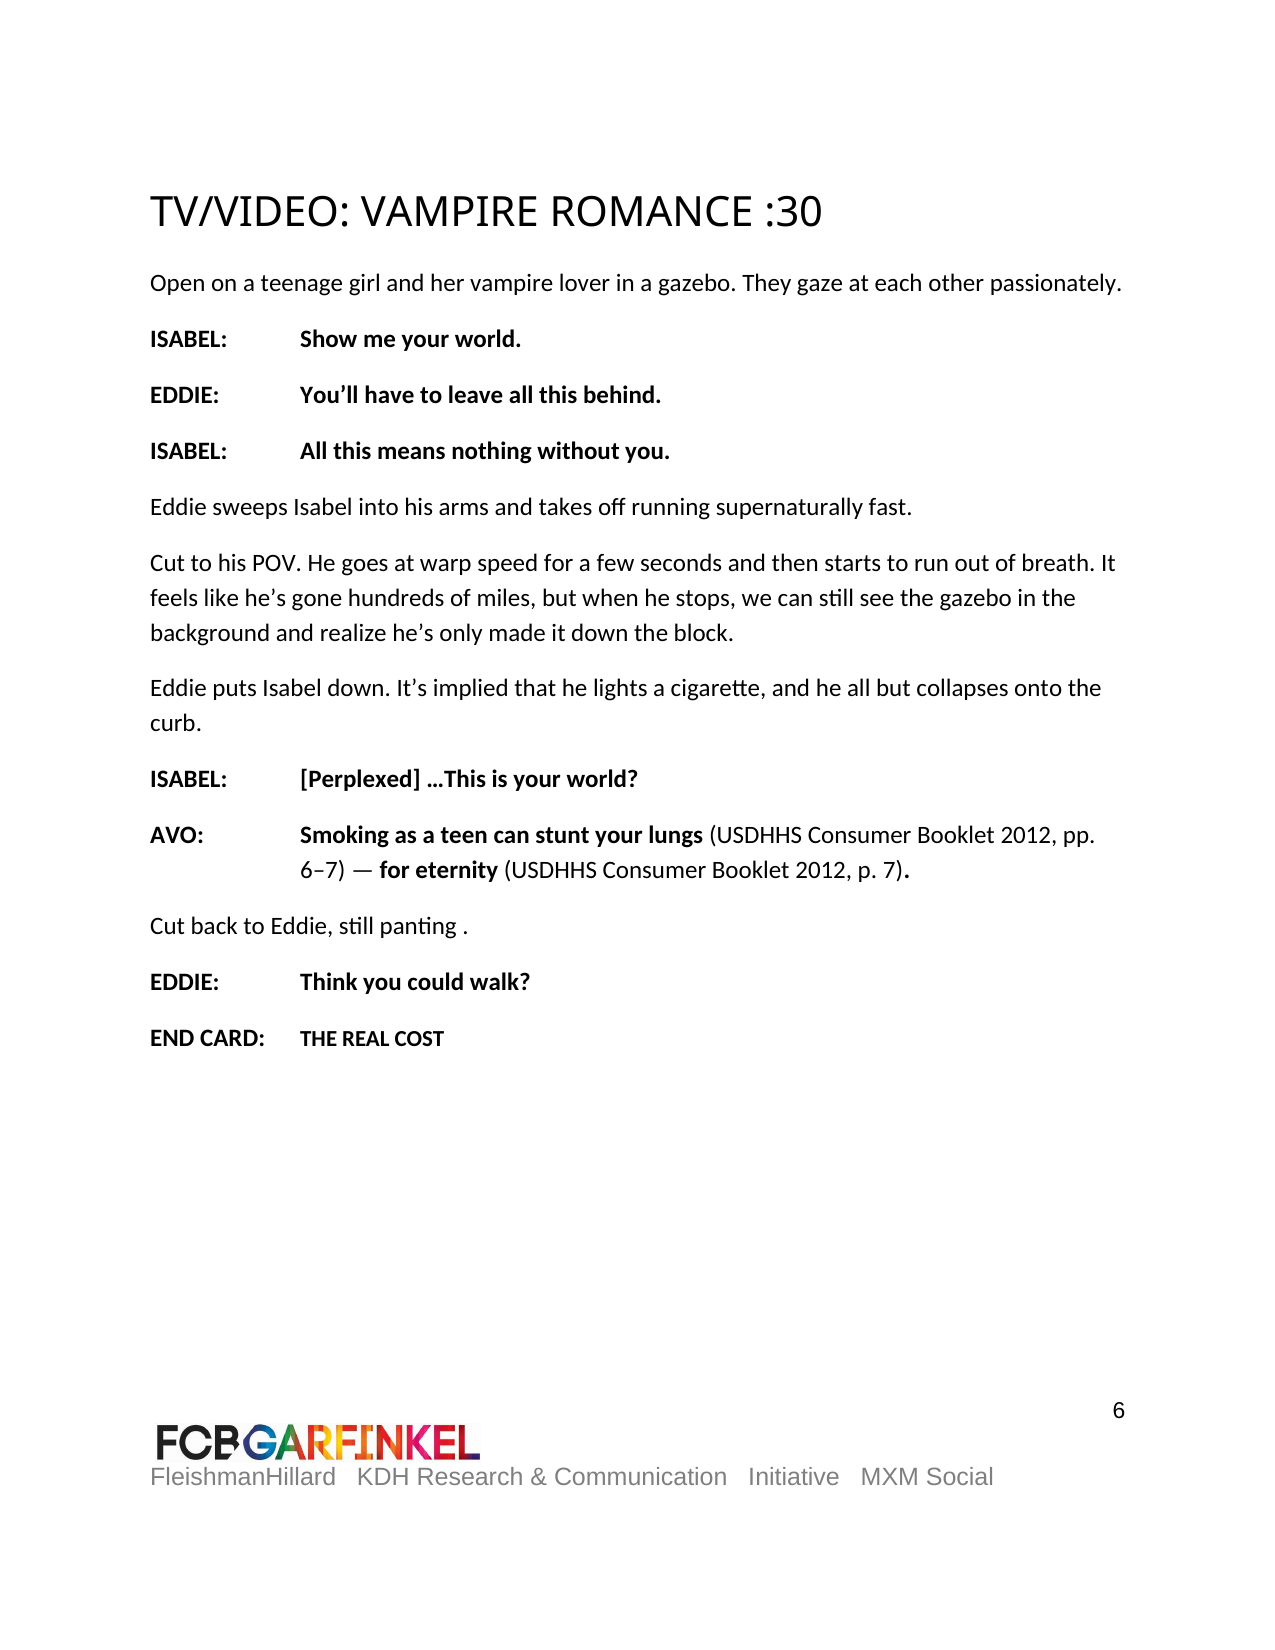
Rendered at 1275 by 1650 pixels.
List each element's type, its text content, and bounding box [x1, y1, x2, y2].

text AVO: Smoking as a teen can stunt your lungs (USDHHS Consumer Booklet 2012, pp. 6–7) — for eternity (USDHHS Consumer Booklet 2012, p. 7). [150, 819, 1125, 885]
text EDDIE: Think you could walk? [150, 966, 1125, 996]
picture [155, 1423, 482, 1463]
text ISABEL: [Perplexed] …This is your world? [150, 763, 1125, 794]
text ISABEL: Show me your world. [150, 323, 1125, 354]
text END CARD: THE REAL COST [150, 1022, 1125, 1052]
text Eddie puts Isabel down. It’s implied that he lights a cigarette, and he all but collapses onto the curb. [150, 673, 1125, 738]
text Eddie sweeps Isabel into his arms and takes off running supernaturally fast. [150, 491, 1125, 521]
text Open on a teenage girl and her vampire lover in a gazebo. They gaze at each other passionately. [150, 268, 1125, 298]
text Cut back to Eddie, still panting . [150, 910, 1125, 941]
text EDDIE: You’ll have to leave all this behind. [150, 379, 1125, 410]
text ISABEL: All this means nothing without you. [150, 435, 1125, 466]
text TV/VIDEO: VAMPIRE ROMANCE :30 [150, 182, 1125, 238]
text Cut to his POV. He goes at warp speed for a few seconds and then starts to run out of breath. It feels like he’s gone hundreds of miles, but when he stops, we can still see the gazebo in the background and realize he’s only made it down the block. [150, 547, 1125, 647]
